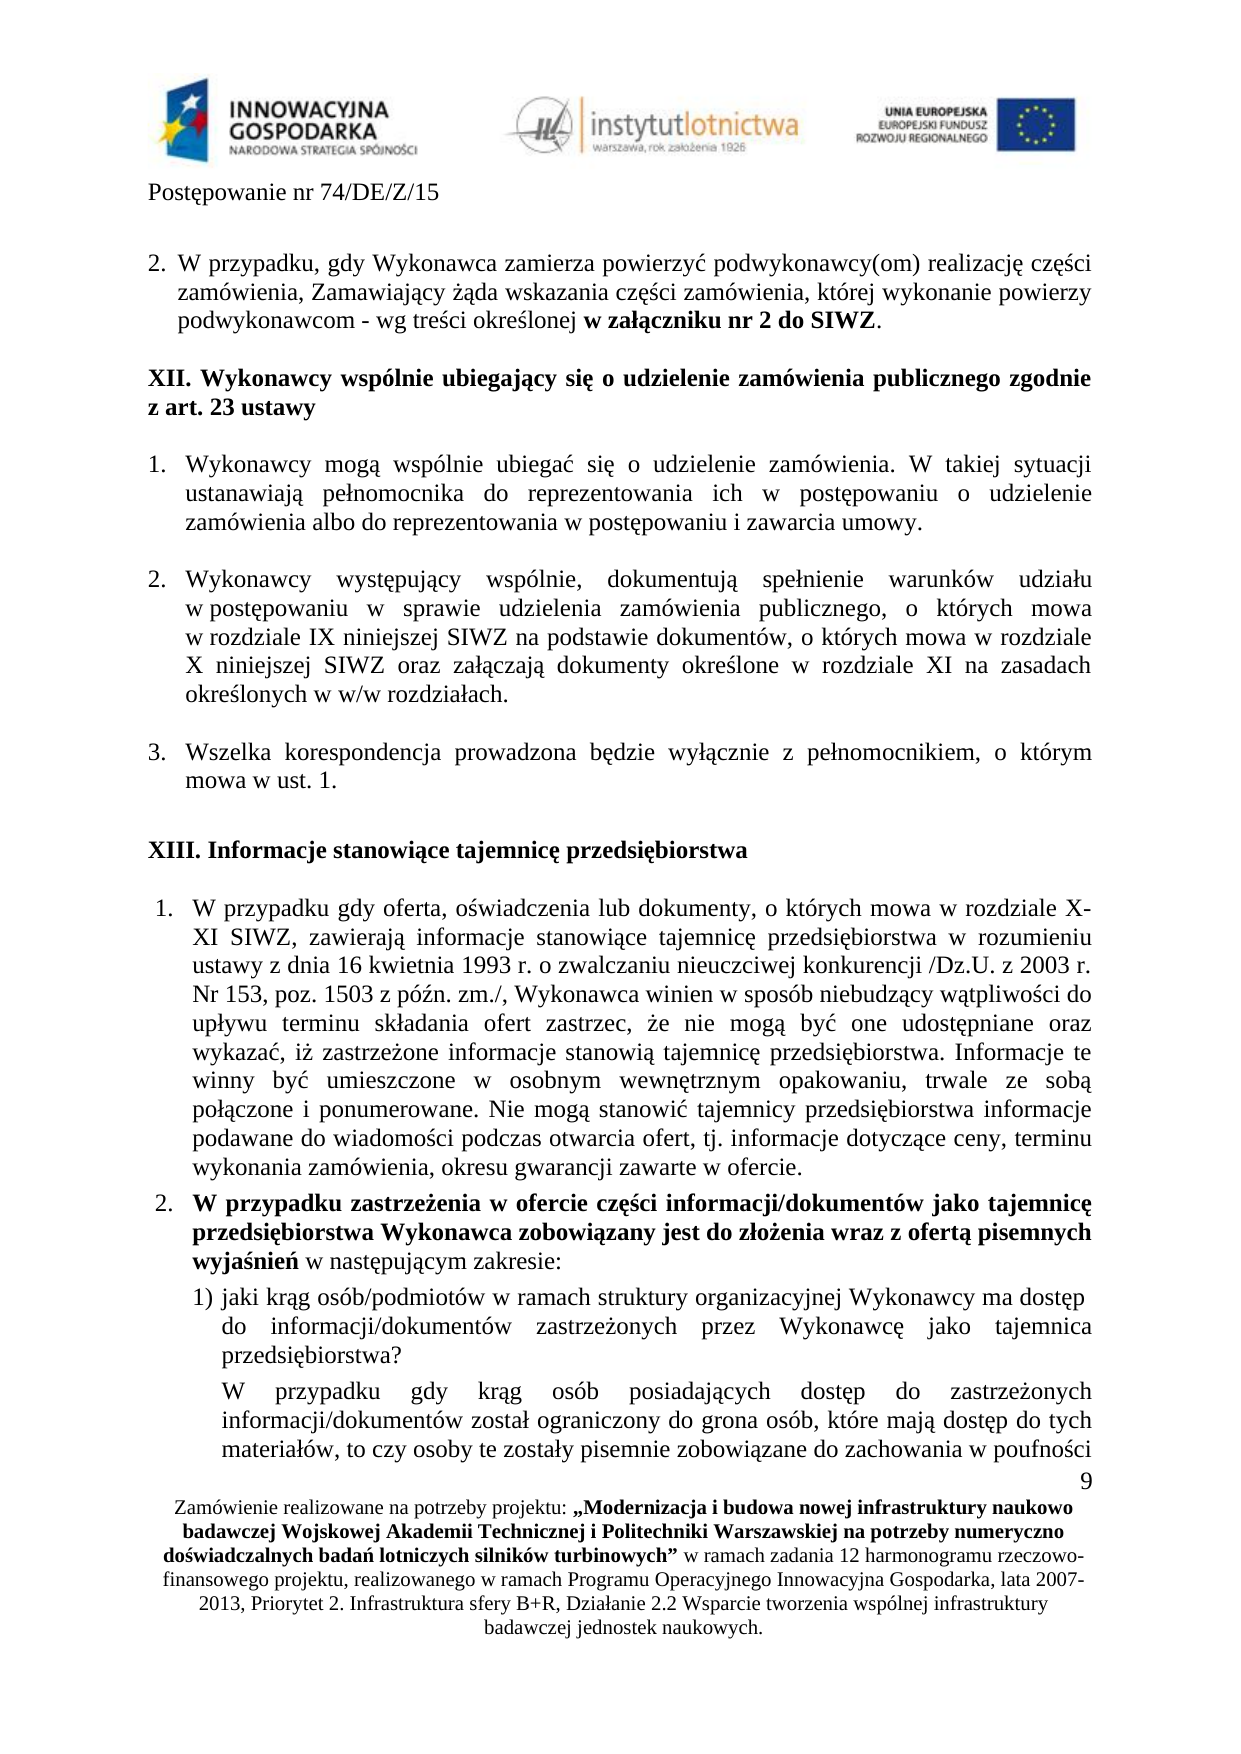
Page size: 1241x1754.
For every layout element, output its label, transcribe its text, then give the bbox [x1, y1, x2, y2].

list Wszelka korespondencja prowadzona będzie wyłącznie z pełnomocnikiem, o którym mowa w ust. 1. [148, 737, 1093, 794]
picture [147, 73, 1094, 177]
list W przypadku, gdy Wykonawca zamierza powierzyć podwykonawcy(om) realizację części zamówienia, Zamawiający żąda wskazania części zamówienia, której wykonanie powierzy podwykonawcom - wg treści określonej w załączniku nr 2 do SIWZ. [148, 248, 1093, 334]
subtitle XII. Wykonawcy wspólnie ubiegający się o udzielenie zamówienia publicznego zgodnie z art. 23 ustawy [148, 363, 1093, 420]
list W przypadku zastrzeżenia w ofercie części informacji/dokumentów jako tajemnicę przedsiębiorstwa Wykonawca zobowiązany jest do złożenia wraz z ofertą pisemnych wyjaśnień w następującym zakresie: [154, 1188, 1093, 1274]
subtitle XIII. Informacje stanowiące tajemnicę przedsiębiorstwa [148, 835, 1093, 864]
list W przypadku gdy oferta, oświadczenia lub dokumenty, o których mowa w rozdziale X-XI SIWZ, zawierają informacje stanowiące tajemnicę przedsiębiorstwa w rozumieniu ustawy z dnia 16 kwietnia 1993 r. o zwalczaniu nieuczciwej konkurencji /Dz.U. z 2003 r. Nr 153, poz. 1503 z późn. zm./, Wykonawca winien w sposób niebudzący wątpliwości do upływu terminu składania ofert zastrzec, że nie mogą być one udostępniane oraz wykazać, iż zastrzeżone informacje stanowią tajemnicę przedsiębiorstwa. Informacje te winny być umieszczone w osobnym wewnętrznym opakowaniu, trwale ze sobą połączone i ponumerowane. Nie mogą stanowić tajemnicy przedsiębiorstwa informacje podawane do wiadomości podczas otwarcia ofert, tj. informacje dotyczące ceny, terminu wykonania zamówienia, okresu gwarancji zawarte w ofercie. [154, 893, 1093, 1180]
list jaki krąg osób/podmiotów w ramach struktury organizacyjnej Wykonawcy ma dostęp do informacji/dokumentów zastrzeżonych przez Wykonawcę jako tajemnica przedsiębiorstwa? [192, 1282, 1093, 1368]
list Wykonawcy występujący wspólnie, dokumentują spełnienie warunków udziału w postępowaniu w sprawie udzielenia zamówienia publicznego, o których mowa w rozdziale IX niniejszej SIWZ na podstawie dokumentów, o których mowa w rozdziale X niniejszej SIWZ oraz załączają dokumenty określone w rozdziale XI na zasadach określonych w w/w rozdziałach. [148, 564, 1093, 708]
list Wykonawcy mogą wspólnie ubiegać się o udzielenie zamówienia. W takiej sytuacji ustanawiają pełnomocnika do reprezentowania ich w postępowaniu o udzielenie zamówienia albo do reprezentowania w postępowaniu i zawarcia umowy. [148, 449, 1093, 535]
